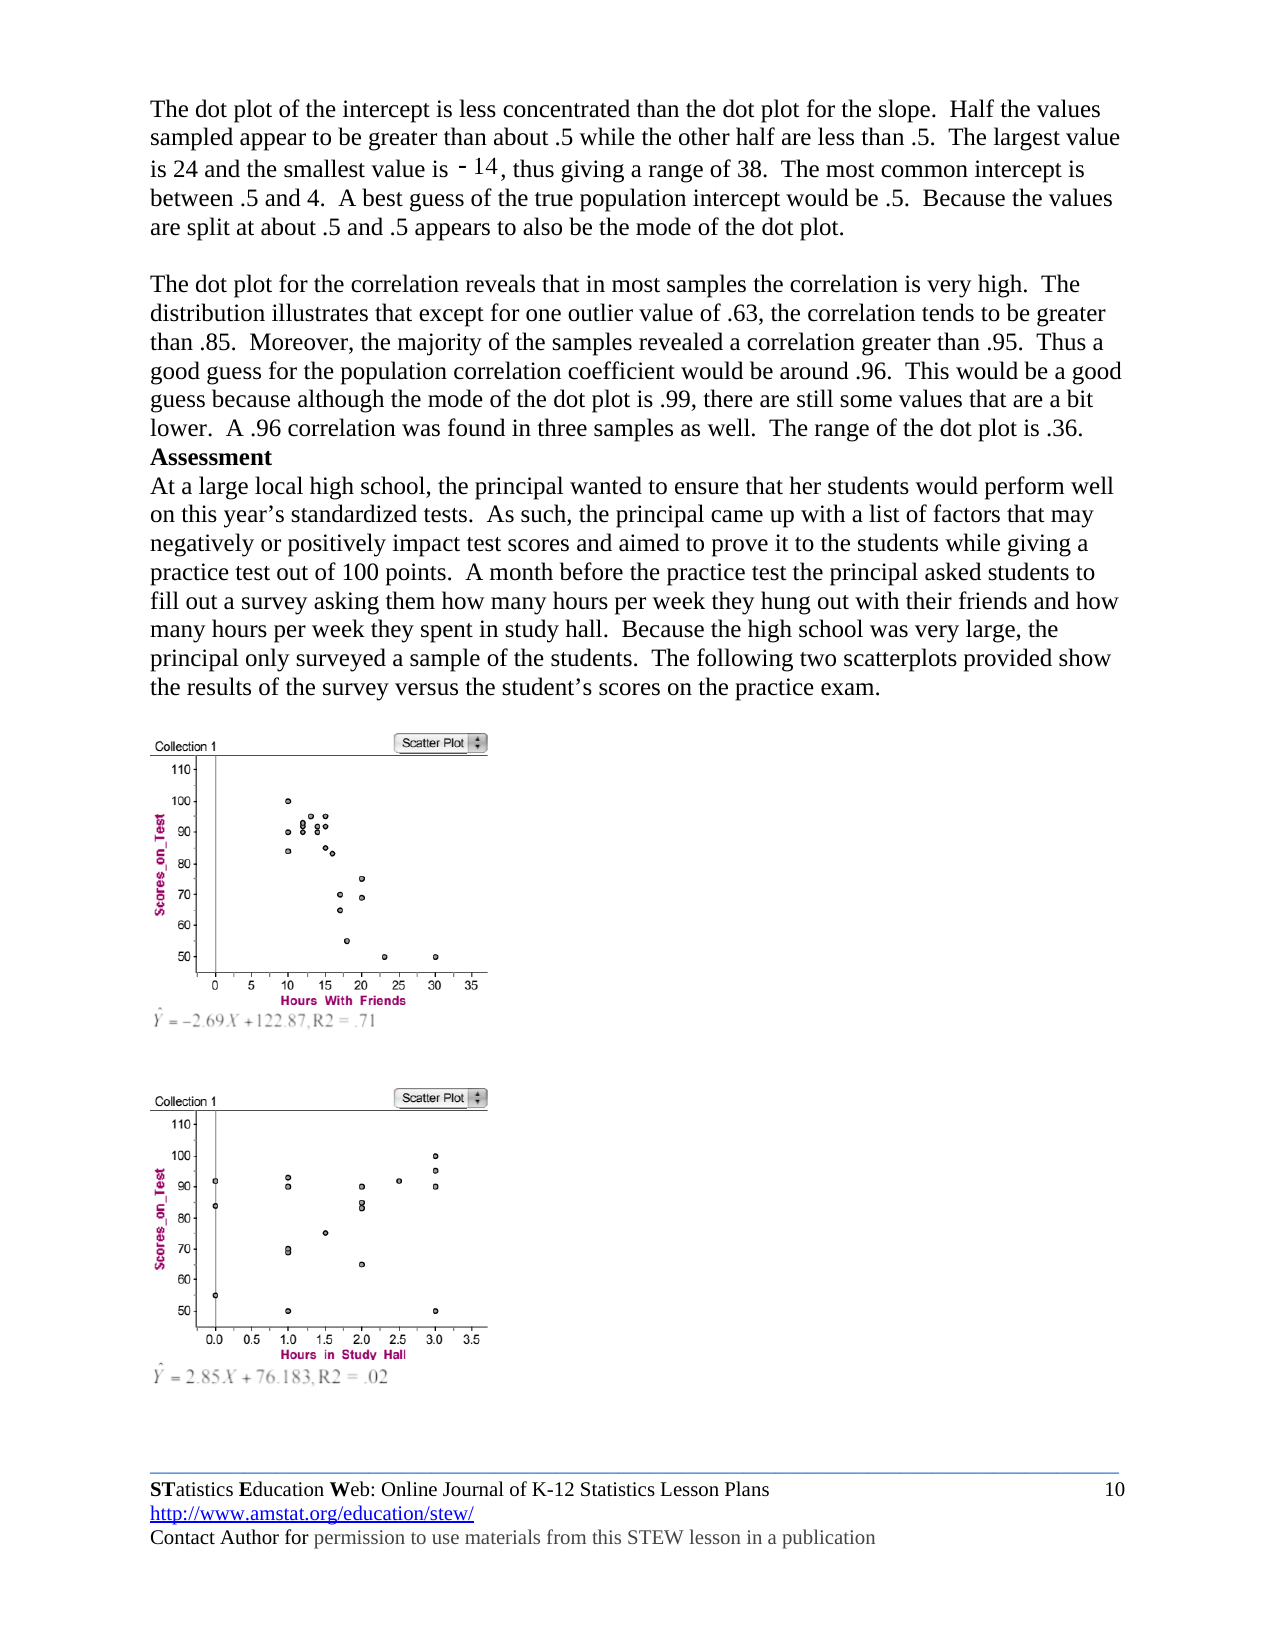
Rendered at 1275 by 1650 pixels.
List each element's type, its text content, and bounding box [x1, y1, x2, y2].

text At a large local high school, the principal wanted to ensure that her students would perform well on this year’s standardized tests. As such, the principal came up with a list of factors that may negatively or positively impact test scores and aimed to prove it to the students while giving a practice test out of 100 points. A month before the practice test the principal asked students to fill out a survey asking them how many hours per week they hung out with their friends and how many hours per week they spent in study hall. Because the high school was very large, the principal only surveyed a sample of the students. The following two scatterplots provided show the results of the survey versus the student’s scores on the practice exam. [150, 471, 1125, 701]
text Assessment [150, 442, 1125, 471]
text The dot plot for the correlation reveals that in most samples the correlation is very high. The distribution illustrates that except for one outlier value of .63, the correlation tends to be greater than .85. Moreover, the majority of the samples revealed a correlation greater than .95. Thus a good guess for the population correlation coefficient would be around .96. This would be a good guess because although the mode of the dot plot is .99, there are still some values that are a bit lower. A .96 correlation was found in three samples as well. The range of the dot plot is .36. [150, 269, 1125, 442]
text The dot plot of the intercept is less concentrated than the dot plot for the slope. Half the values sampled appear to be greater than about .5 while the other half are less than .5. The largest value is 24 and the smallest value is , thus giving a range of 38. The most common intercept is between .5 and 4. A best guess of the true population intercept would be .5. Because the values are split at about .5 and .5 appears to also be the mode of the dot plot. [150, 94, 1125, 241]
